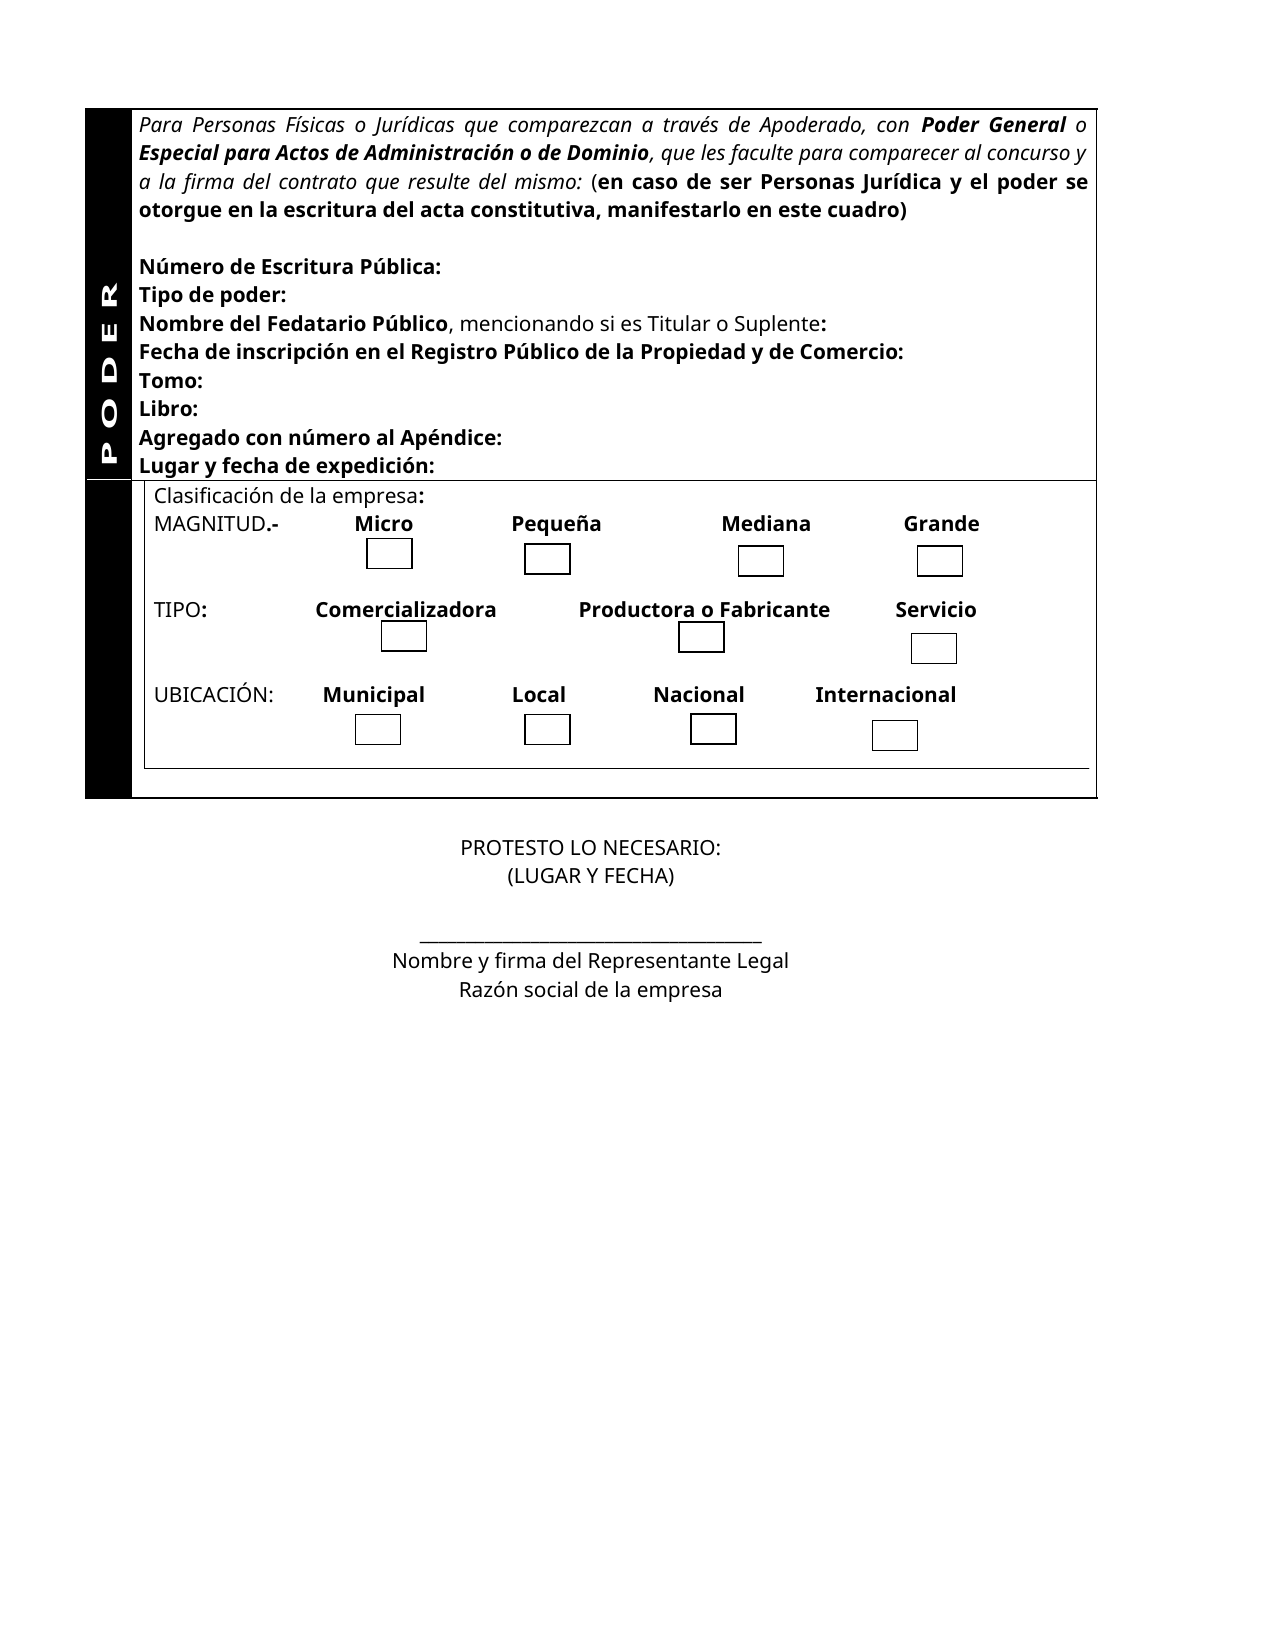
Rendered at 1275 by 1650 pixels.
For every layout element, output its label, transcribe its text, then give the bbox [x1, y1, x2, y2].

text (LUGAR Y FECHA) [85, 861, 1096, 889]
text Nombre y firma del Representante Legal [85, 946, 1096, 975]
table_cell [87, 481, 131, 797]
table_cell Para Personas Físicas o Jurídicas que comparezcan a través de Apoderado, con Poder General o Especial para Actos de Administración o de Dominio, que les faculte para comparecer al concurso y a la firma del contrato que resulte del mismo: (en caso de ser Personas Jurídica y el poder se otorgue en la escritura del acta constitutiva, manifestarlo en este cuadro) Número de Escritura Pública: Tipo de poder: Nombre del Fedatario Público, mencionando si es Titular o Suplente: Fecha de inscripción en el Registro Público de la Propiedad y de Comercio: Tomo: Libro: Agregado con número al Apéndice: Lugar y fecha de expedición: [132, 110, 1096, 479]
text Razón social de la empresa [85, 975, 1096, 1003]
text PROTESTO LO NECESARIO: [85, 833, 1096, 861]
table_cell P O D E R [87, 110, 131, 479]
table_cell Clasificación de la empresa: MAGNITUD.- Micro Pequeña Mediana Grande TIPO: Comercializadora Productora o Fabricante Servicio UBICACIÓN: Municipal Local Nacional Internacional [132, 481, 1096, 797]
text _____________________________________ [85, 918, 1096, 946]
